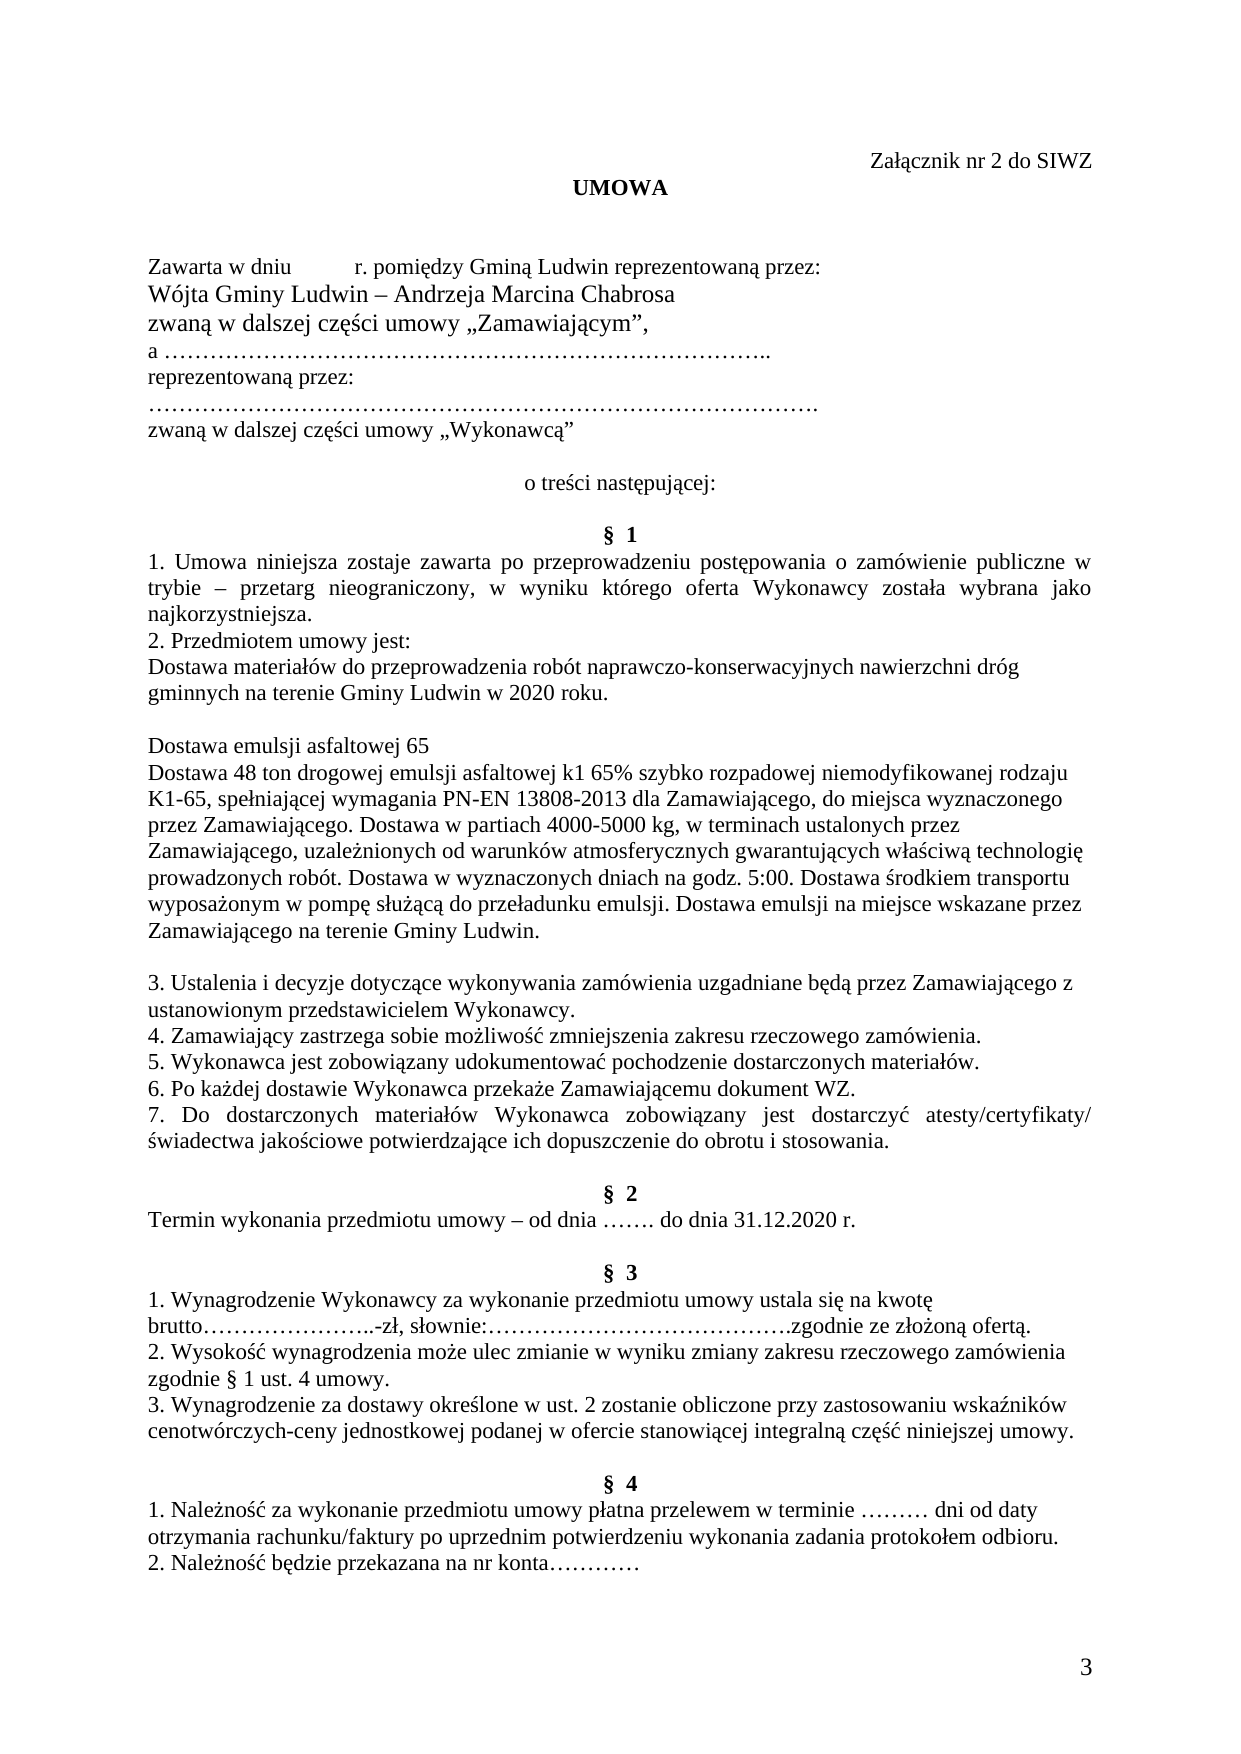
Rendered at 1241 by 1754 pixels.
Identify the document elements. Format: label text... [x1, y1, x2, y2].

text § 4 [148, 1470, 1093, 1496]
text § 2 [148, 1180, 1093, 1207]
text 5. Wykonawca jest zobowiązany udokumentować pochodzenie dostarczonych materiałów. [148, 1048, 1093, 1075]
text a …………………………………………………………………….. [148, 337, 1093, 363]
text 2. Wysokość wynagrodzenia może ulec zmianie w wyniku zmiany zakresu rzeczowego zamówienia zgodnie § 1 ust. 4 umowy. [148, 1338, 1093, 1391]
text 6. Po każdej dostawie Wykonawca przekaże Zamawiającemu dokument WZ. [148, 1075, 1093, 1101]
text o treści następującej: [148, 469, 1093, 495]
text Dostawa materiałów do przeprowadzenia robót naprawczo-konserwacyjnych nawierzchni dróg gminnych na terenie Gminy Ludwin w 2020 roku. [148, 653, 1093, 706]
text UMOWA [148, 174, 1093, 200]
text 7. Do dostarczonych materiałów Wykonawca zobowiązany jest dostarczyć atesty/certyfikaty/ świadectwa jakościowe potwierdzające ich dopuszczenie do obrotu i stosowania. [148, 1101, 1093, 1154]
text 3. Wynagrodzenie za dostawy określone w ust. 2 zostanie obliczone przy zastosowaniu wskaźników cenotwórczych-ceny jednostkowej podanej w ofercie stanowiącej integralną część niniejszej umowy. [148, 1391, 1093, 1444]
text § 3 [148, 1259, 1093, 1286]
text 1. Należność za wykonanie przedmiotu umowy płatna przelewem w terminie ……… dni od daty otrzymania rachunku/faktury po uprzednim potwierdzeniu wykonania zadania protokołem odbioru. [148, 1496, 1093, 1549]
text Dostawa 48 ton drogowej emulsji asfaltowej k1 65% szybko rozpadowej niemodyfikowanej rodzaju K1-65, spełniającej wymagania PN-EN 13808-2013 dla Zamawiającego, do miejsca wyznaczonego przez Zamawiającego. Dostawa w partiach 4000-5000 kg, w terminach ustalonych przez Zamawiającego, uzależnionych od warunków atmosferycznych gwarantujących właściwą technologię prowadzonych robót. Dostawa w wyznaczonych dniach na godz. 5:00. Dostawa środkiem transportu wyposażonym w pompę służącą do przeładunku emulsji. Dostawa emulsji na miejsce wskazane przez Zamawiającego na terenie Gminy Ludwin. [148, 758, 1093, 943]
text zwaną w dalszej części umowy „Wykonawcą” [148, 416, 1093, 442]
text zwaną w dalszej części umowy „Zamawiającym”, [148, 308, 1093, 337]
text ……………………………………………………………………………. [148, 389, 1093, 416]
text 2. Przedmiotem umowy jest: [148, 627, 1093, 653]
text Dostawa emulsji asfaltowej 65 [148, 732, 1093, 758]
text § 1 [148, 521, 1093, 548]
text Wójta Gminy Ludwin – Andrzeja Marcina Chabrosa [148, 279, 1093, 308]
text Termin wykonania przedmiotu umowy – od dnia ……. do dnia 31.12.2020 r. [148, 1207, 1093, 1233]
text Załącznik nr 2 do SIWZ [148, 148, 1093, 174]
text 4. Zamawiający zastrzega sobie możliwość zmniejszenia zakresu rzeczowego zamówienia. [148, 1022, 1093, 1048]
text 2. Należność będzie przekazana na nr konta………… [148, 1549, 1093, 1576]
text 1. Umowa niniejsza zostaje zawarta po przeprowadzeniu postępowania o zamówienie publiczne w trybie – przetarg nieograniczony, w wyniku którego oferta Wykonawcy została wybrana jako najkorzystniejsza. [148, 548, 1093, 627]
text Zawarta w dniu r. pomiędzy Gminą Ludwin reprezentowaną przez: [148, 253, 1093, 279]
text reprezentowaną przez: [148, 363, 1093, 389]
text 3. Ustalenia i decyzje dotyczące wykonywania zamówienia uzgadniane będą przez Zamawiającego z ustanowionym przedstawicielem Wykonawcy. [148, 969, 1093, 1022]
text 1. Wynagrodzenie Wykonawcy za wykonanie przedmiotu umowy ustala się na kwotę brutto…………………..-zł, słownie:………………………………….zgodnie ze złożoną ofertą. [148, 1286, 1093, 1338]
